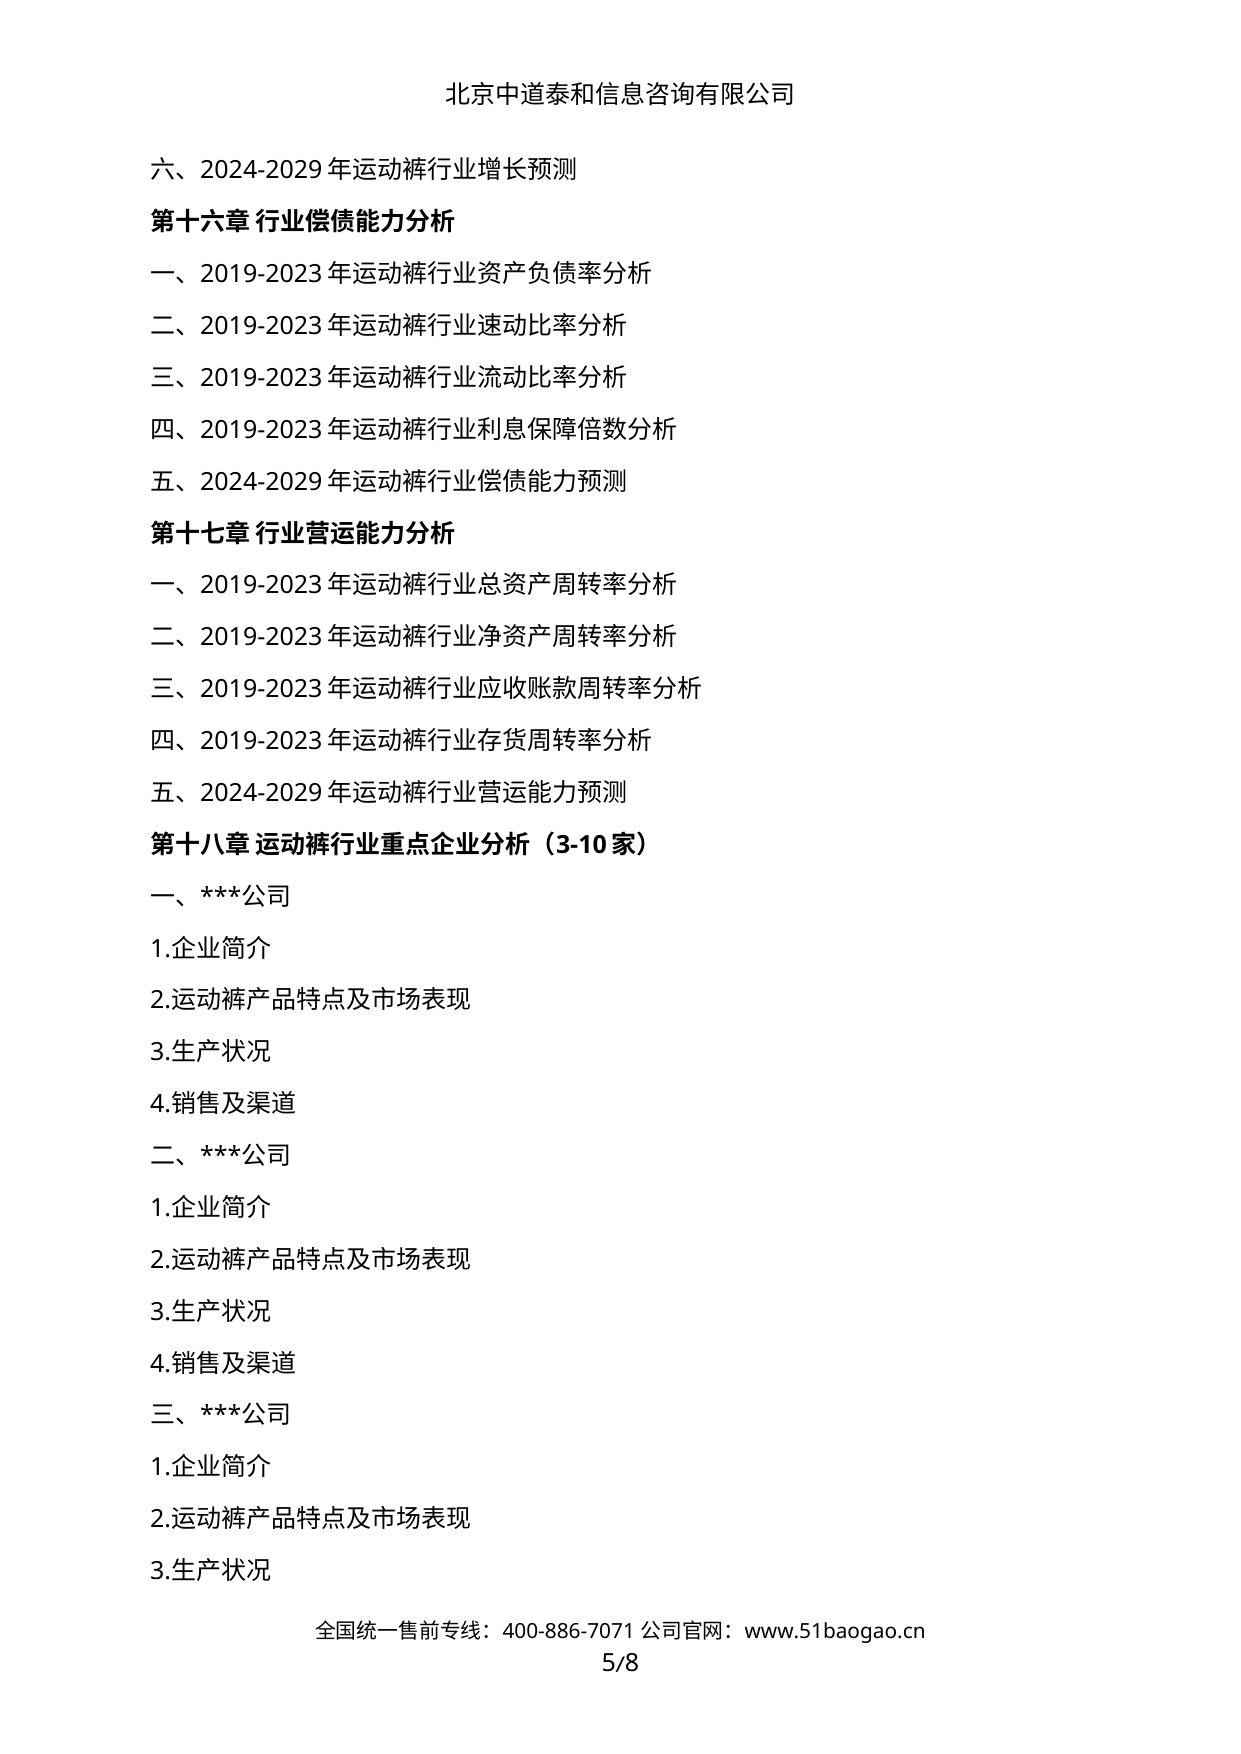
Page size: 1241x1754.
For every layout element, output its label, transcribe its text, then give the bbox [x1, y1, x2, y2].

text 4.销售及渠道 [150, 1084, 1090, 1120]
text 3.生产状况 [150, 1291, 1090, 1327]
text 一、***公司 [150, 876, 1090, 912]
text 2.运动裤产品特点及市场表现 [150, 1239, 1090, 1276]
text 六、2024-2029年运动裤行业增长预测 [150, 150, 1090, 186]
text 3.生产状况 [150, 1032, 1090, 1068]
text 第十七章 行业营运能力分析 [150, 513, 1090, 549]
text 三、2019-2023年运动裤行业应收账款周转率分析 [150, 669, 1090, 705]
text 二、2019-2023年运动裤行业净资产周转率分析 [150, 617, 1090, 653]
text 一、2019-2023年运动裤行业总资产周转率分析 [150, 565, 1090, 601]
text 四、2019-2023年运动裤行业利息保障倍数分析 [150, 409, 1090, 446]
text 第十八章 运动裤行业重点企业分析（3-10家） [150, 824, 1090, 861]
text 1.企业简介 [150, 1187, 1090, 1224]
text 五、2024-2029年运动裤行业偿债能力预测 [150, 461, 1090, 497]
text 四、2019-2023年运动裤行业存货周转率分析 [150, 721, 1090, 757]
text 五、2024-2029年运动裤行业营运能力预测 [150, 772, 1090, 809]
text 2.运动裤产品特点及市场表现 [150, 980, 1090, 1016]
text 三、***公司 [150, 1395, 1090, 1431]
text 4.销售及渠道 [150, 1343, 1090, 1379]
text 第十六章 行业偿债能力分析 [150, 202, 1090, 238]
text 1.企业简介 [150, 1447, 1090, 1483]
text 一、2019-2023年运动裤行业资产负债率分析 [150, 254, 1090, 290]
text 2.运动裤产品特点及市场表现 [150, 1499, 1090, 1535]
text 3.生产状况 [150, 1551, 1090, 1587]
text 1.企业简介 [150, 928, 1090, 964]
text 三、2019-2023年运动裤行业流动比率分析 [150, 357, 1090, 394]
text 二、***公司 [150, 1136, 1090, 1172]
text 二、2019-2023年运动裤行业速动比率分析 [150, 306, 1090, 342]
